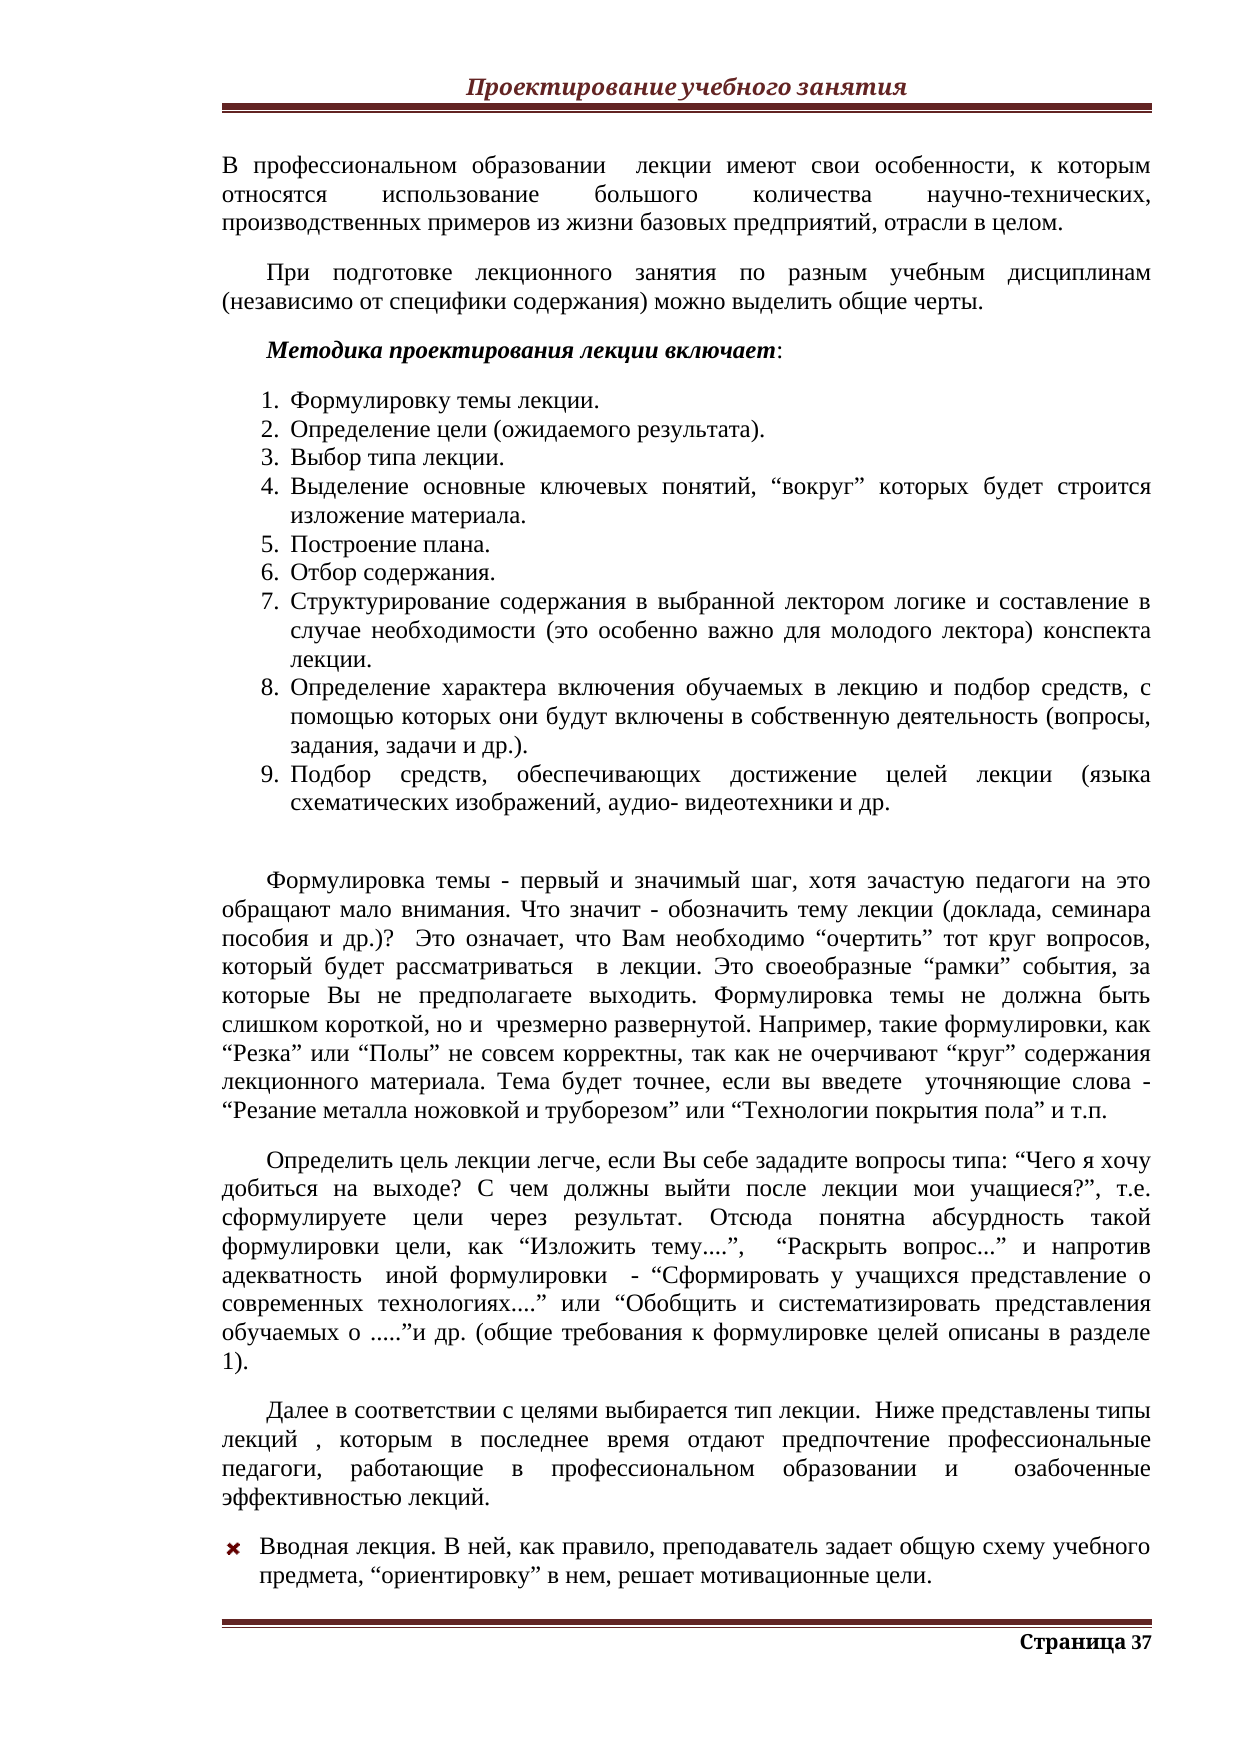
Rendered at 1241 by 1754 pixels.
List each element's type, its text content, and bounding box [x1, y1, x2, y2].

picture [222, 1538, 240, 1555]
list Построение плана. [261, 529, 1152, 557]
text Определить цель лекции легче, если Вы себе зададите вопросы типа: “Чего я хочу добиться на выходе? C чем должны выйти после лекции мои учащиеся?”, т.е. сформулируете цели через результат. Отсюда понятна абсурдность такой формулировки цели, как “Изложить тему....”, “Раскрыть вопрос...” и напротив адекватность иной формулировки - “Сформировать у учащихся представление о современных технологиях....” или “Обобщить и систематизировать представления обучаемых о .....”и др. (общие требования к формулировке целей описаны в разделе 1). [222, 1145, 1152, 1375]
list Определение цели (ожидаемого результата). [261, 414, 1152, 442]
list Определение характера включения обучаемых в лекцию и подбор средств, с помощью которых они будут включены в собственную деятельность (вопросы, задания, задачи и др.). [261, 672, 1152, 759]
text Формулировка темы - первый и значимый шаг, хотя зачастую педагоги на это обращают мало внимания. Что значит - обозначить тему лекции (доклада, семинара пособия и др.)? Это означает, что Вам необходимо “очертить” тот круг вопросов, который будет рассматриваться в лекции. Это своеобразные “рамки” события, за которые Вы не предполагаете выходить. Формулировка темы не должна быть слишком короткой, но и чрезмерно развернутой. Например, такие формулировки, как “Резка” или “Полы” не совсем корректны, так как не очерчивают “круг” содержания лекционного материала. Тема будет точнее, если вы введете уточняющие слова - “Резание металла ножовкой и труборезом” или “Технологии покрытия пола” и т.п. [222, 865, 1152, 1124]
list Отбор содержания. [261, 557, 1152, 586]
list Формулировку темы лекции. [261, 385, 1152, 414]
list Структурирование содержания в выбранной лектором логике и составление в случае необходимости (это особенно важно для молодого лектора) конспекта лекции. [261, 586, 1152, 672]
text Методика проектирования лекции включает: [222, 335, 1152, 364]
text При подготовке лекционного занятия по разным учебным дисциплинам (независимо от специфики содержания) можно выделить общие черты. [222, 257, 1152, 314]
text В профессиональном образовании лекции имеют свои особенности, к которым относятся использование большого количества научно-технических, производственных примеров из жизни базовых предприятий, отрасли в целом. [222, 150, 1152, 236]
text Далее в соответствии с целями выбирается тип лекции. Ниже представлены типы лекций , которым в последнее время отдают предпочтение профессиональные педагоги, работающие в профессиональном образовании и озабоченные эффективностью лекций. [222, 1396, 1152, 1511]
list Подбор средств, обеспечивающих достижение целей лекции (языка схематических изображений, аудио- видеотехники и др. [261, 759, 1152, 816]
list Выбор типа лекции. [261, 442, 1152, 471]
list Выделение основные ключевых понятий, “вокруг” которых будет строится изложение материала. [261, 471, 1152, 529]
list Вводная лекция. В ней, как правило, преподаватель задает общую схему учебного предмета, “ориентировку” в нем, решает мотивационные цели. [222, 1531, 1152, 1589]
